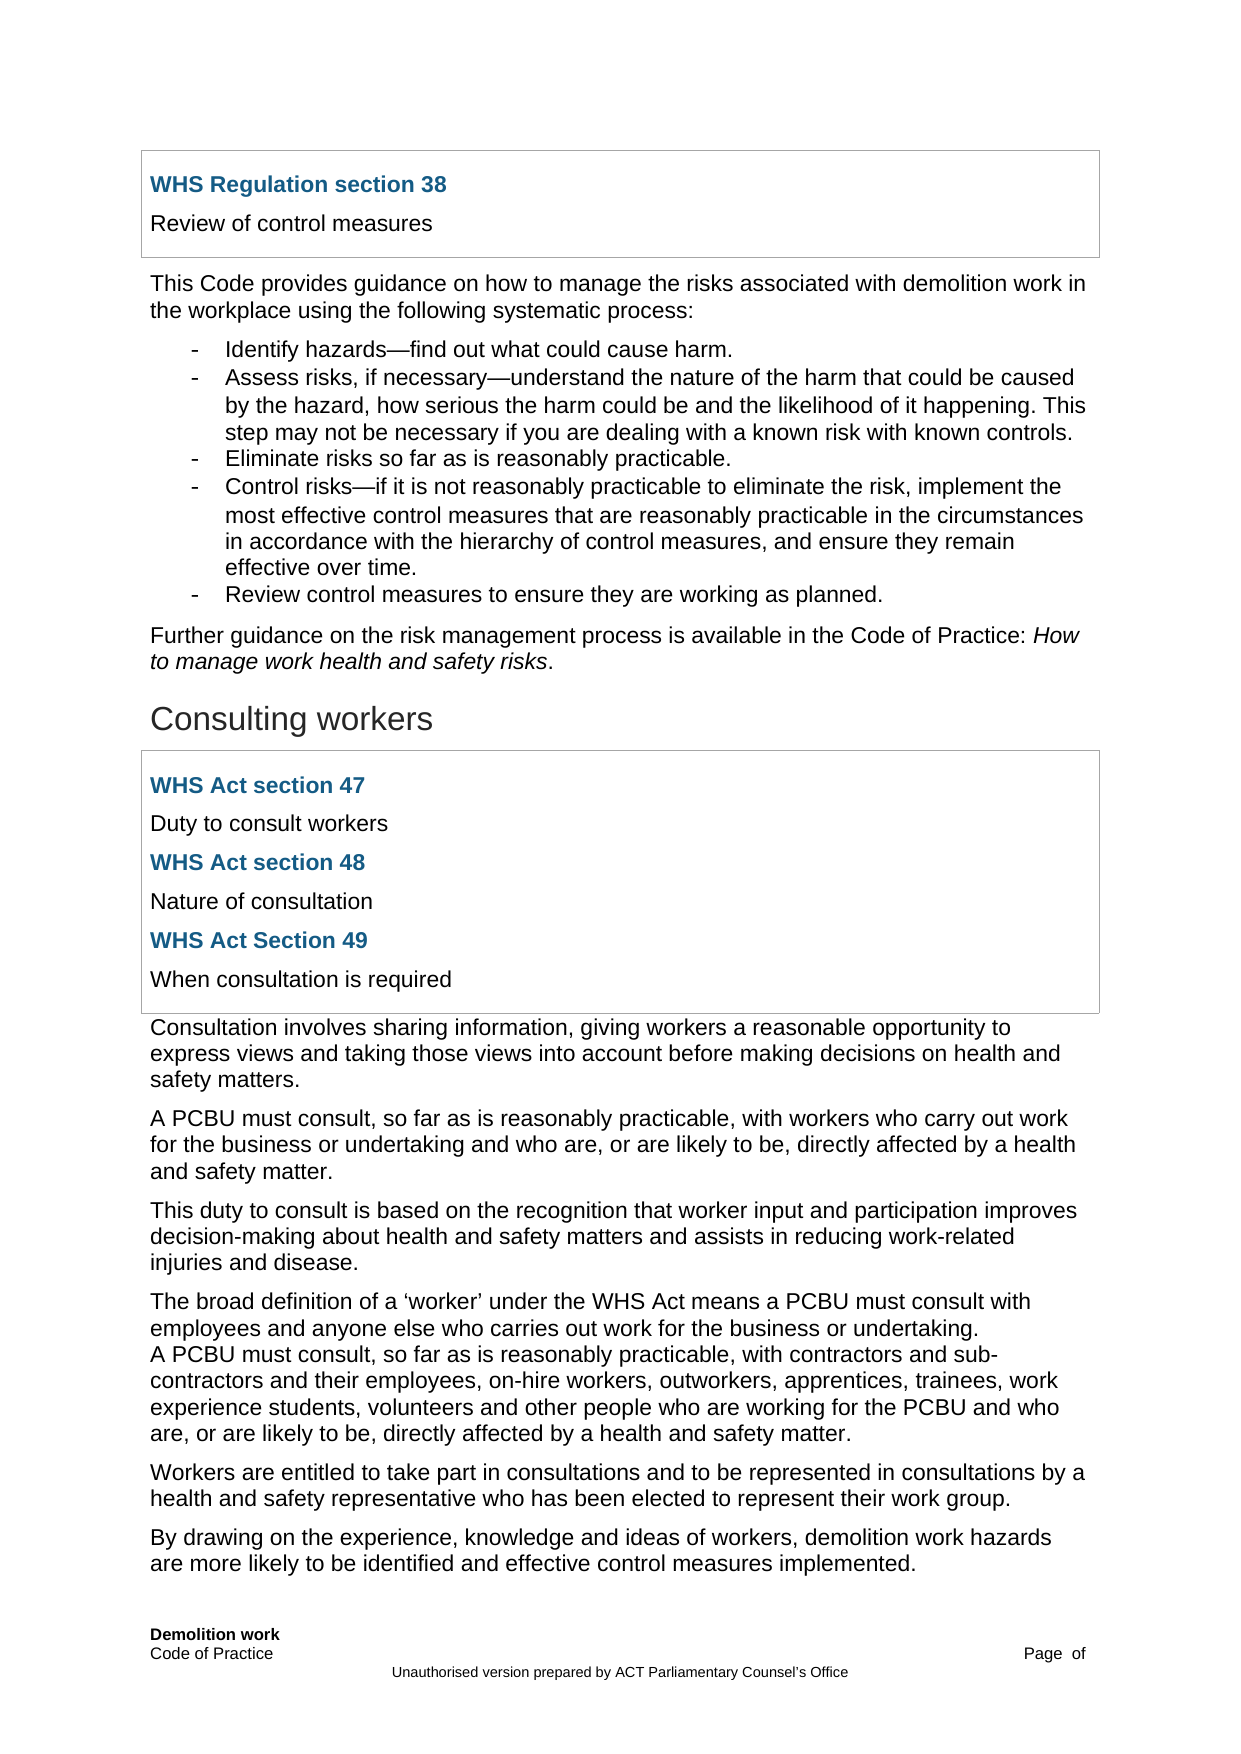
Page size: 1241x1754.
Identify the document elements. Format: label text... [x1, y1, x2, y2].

text WHS Act Section 49 [142, 906, 1099, 944]
text Duty to consult workers [142, 789, 1099, 828]
text WHS Act section 47 [142, 751, 1099, 789]
text The broad definition of a ‘worker’ under the WHS Act means a PCBU must consult with employees and anyone else who carries out work for the business or undertaking. A PCBU must consult, so far as is reasonably practicable, with contractors and sub-contractors and their employees, on-hire workers, outworkers, apprentices, trainees, work experience students, volunteers and other people who are working for the PCBU and who are, or are likely to be, directly affected by a health and safety matter. [150, 1288, 1090, 1446]
text Nature of consultation [142, 867, 1099, 906]
text WHS Act section 48 [142, 828, 1099, 867]
text By drawing on the experience, knowledge and ideas of workers, demolition work hazards are more likely to be identified and effective control measures implemented. [150, 1524, 1090, 1577]
text Review of control measures [142, 189, 1099, 257]
text Workers are entitled to take part in consultations and to be represented in consultations by a health and safety representative who has been elected to represent their work group. [150, 1459, 1090, 1512]
text A PCBU must consult, so far as is reasonably practicable, with workers who carry out work for the business or undertaking and who are, or are likely to be, directly affected by a health and safety matter. [150, 1105, 1090, 1184]
list Eliminate risks so far as is reasonably practicable. [188, 445, 1090, 473]
text Consultation involves sharing information, giving workers a reasonable opportunity to express views and taking those views into account before making decisions on health and safety matters. [150, 1014, 1090, 1093]
text This Code provides guidance on how to manage the risks associated with demolition work in the workplace using the following systematic process: [150, 270, 1090, 323]
text When consultation is required [142, 944, 1099, 1013]
text This duty to consult is based on the recognition that worker input and participation improves decision-making about health and safety matters and assists in reducing work-related injuries and disease. [150, 1197, 1090, 1276]
list Review control measures to ensure they are working as planned. [188, 581, 1090, 609]
text Further guidance on the risk management process is available in the Code of Practice: How to manage work health and safety risks. [150, 622, 1090, 674]
text WHS Regulation section 38 [142, 151, 1099, 189]
list Identify hazards—find out what could cause harm. [188, 336, 1090, 364]
list Control risks—if it is not reasonably practicable to eliminate the risk, implement the most effective control measures that are reasonably practicable in the circumstances in accordance with the hierarchy of control measures, and ensure they remain effective over time. [188, 473, 1090, 581]
list Assess risks, if necessary—understand the nature of the harm that could be caused by the hazard, how serious the harm could be and the likelihood of it happening. This step may not be necessary if you are dealing with a known risk with known controls. [188, 364, 1090, 445]
subtitle Consulting workers [150, 699, 1090, 738]
